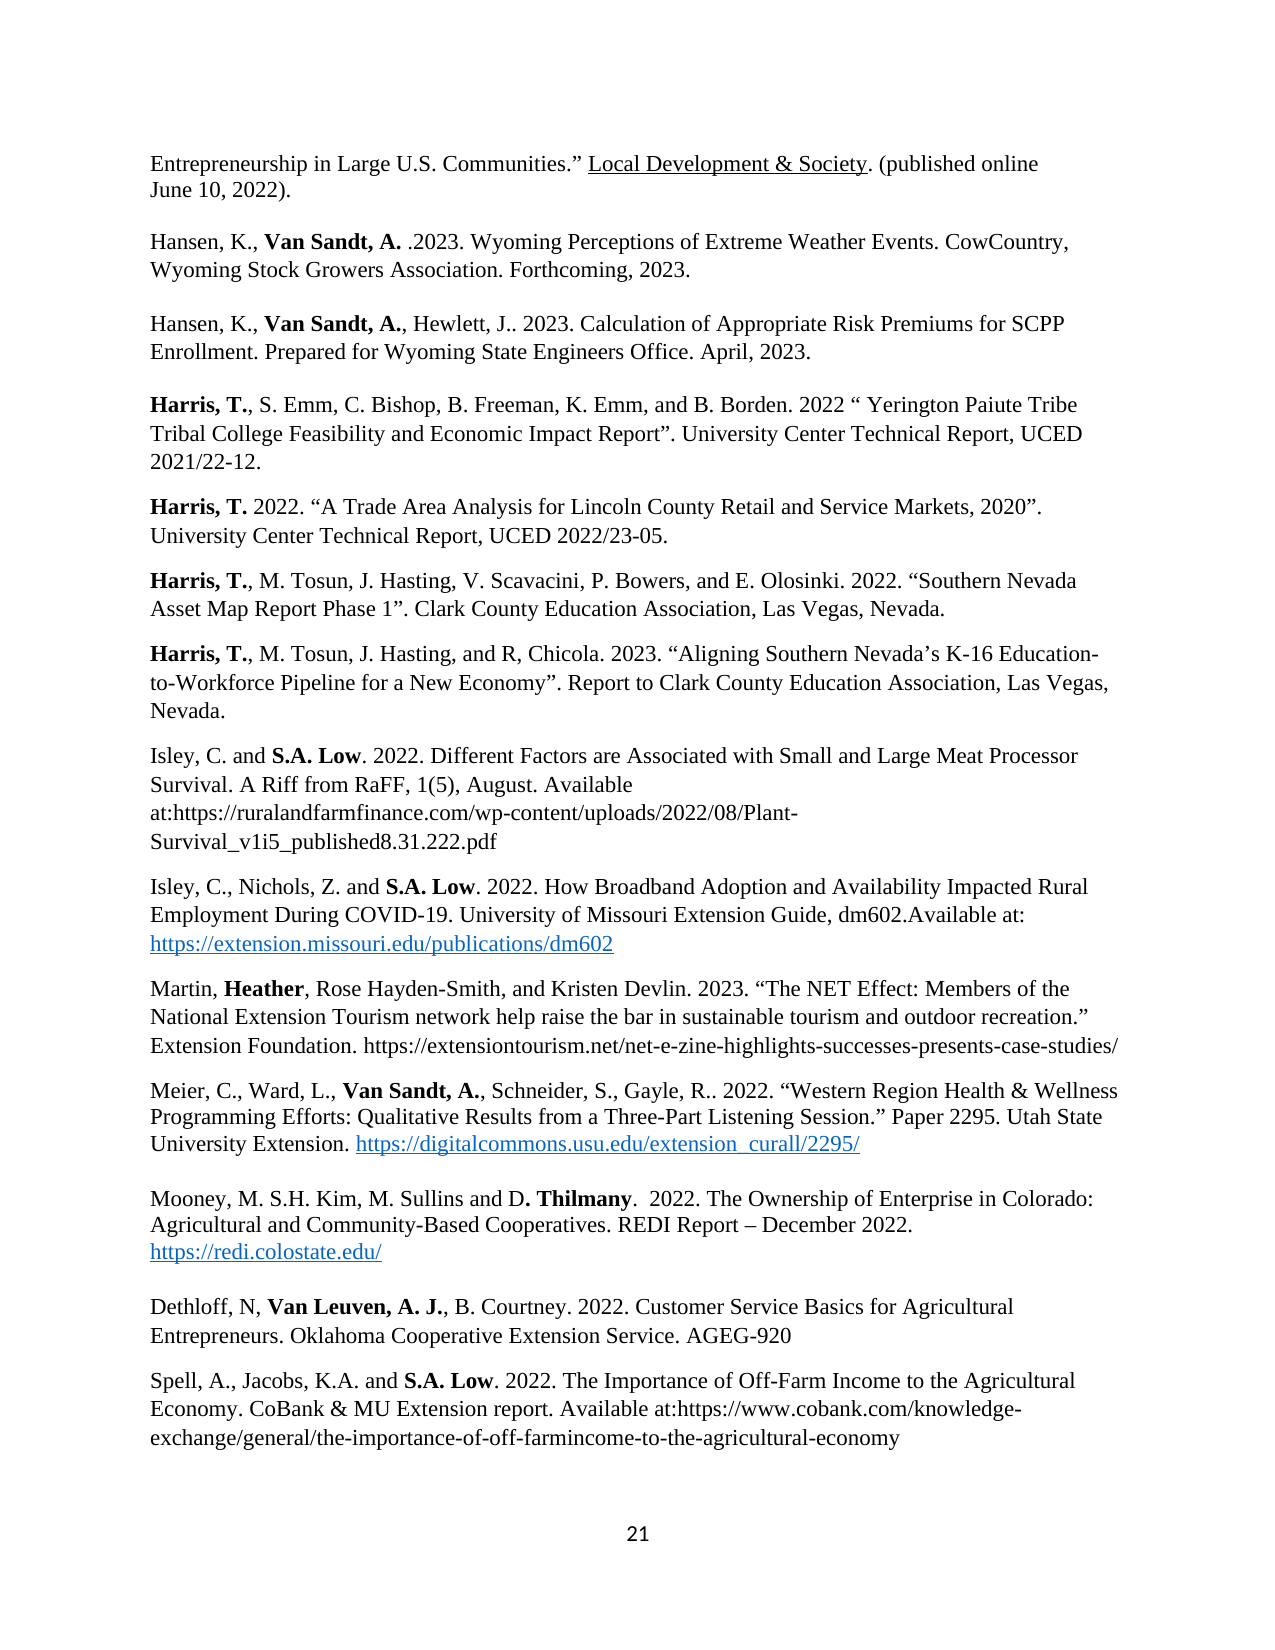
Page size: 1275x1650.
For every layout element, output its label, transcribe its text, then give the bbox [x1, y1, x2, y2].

text Entrepreneurship in Large U.S. Communities.” Local Development & Society. (published online [150, 150, 1125, 176]
text June 10, 2022). [150, 176, 1125, 203]
text Meier, C., Ward, L., Van Sandt, A., Schneider, S., Gayle, R.. 2022. “Western Region Health & Wellness Programming Efforts: Qualitative Results from a Three-Part Listening Session.” Paper 2295. Utah State University Extension. https://digitalcommons.usu.edu/extension_curall/2295/ [150, 1077, 1125, 1156]
text Isley, C. and S.A. Low. 2022. Different Factors are Associated with Small and Large Meat Processor Survival. A Riff from RaFF, 1(5), August. Available at:https://ruralandfarmfinance.com/wp-content/uploads/2022/08/Plant-Survival_v1i5_published8.31.222.pdf [150, 742, 1125, 854]
text Spell, A., Jacobs, K.A. and S.A. Low. 2022. The Importance of Off-Farm Income to the Agricultural Economy. CoBank & MU Extension report. Available at:https://www.cobank.com/knowledge-exchange/general/the-importance-of-off-farmincome-to-the-agricultural-economy [150, 1367, 1125, 1450]
text Mooney, M. S.H. Kim, M. Sullins and D. Thilmany. 2022. The Ownership of Enterprise in Colorado: Agricultural and Community-Based Cooperatives. REDI Report – December 2022. https://redi.colostate.edu/ [150, 1185, 1125, 1264]
text Dethloff, N, Van Leuven, A. J., B. Courtney. 2022. Customer Service Basics for Agricultural Entrepreneurs. Oklahoma Cooperative Extension Service. AGEG-920 [150, 1293, 1125, 1348]
text Hansen, K., Van Sandt, A., Hewlett, J.. 2023. Calculation of Appropriate Risk Premiums for SCPP Enrollment. Prepared for Wyoming State Engineers Office. April, 2023. [150, 309, 1125, 364]
text Harris, T., M. Tosun, J. Hasting, V. Scavacini, P. Bowers, and E. Olosinki. 2022. “Southern Nevada Asset Map Report Phase 1”. Clark County Education Association, Las Vegas, Nevada. [150, 567, 1125, 622]
text Martin, Heather, Rose Hayden-Smith, and Kristen Devlin. 2023. “The NET Effect: Members of the National Extension Tourism network help raise the bar in sustainable tourism and outdoor recreation.” Extension Foundation. https://extensiontourism.net/net-e-zine-highlights-successes-presents-case-studies/ [150, 975, 1125, 1058]
text Harris, T. 2022. “A Trade Area Analysis for Lincoln County Retail and Service Markets, 2020”. University Center Technical Report, UCED 2022/23-05. [150, 493, 1125, 548]
text Hansen, K., Van Sandt, A. .2023. Wyoming Perceptions of Extreme Weather Events. CowCountry, Wyoming Stock Growers Association. Forthcoming, 2023. [150, 228, 1125, 282]
text Harris, T., S. Emm, C. Bishop, B. Freeman, K. Emm, and B. Borden. 2022 “ Yerington Paiute Tribe Tribal College Feasibility and Economic Impact Report”. University Center Technical Report, UCED 2021/22-12. [150, 391, 1125, 475]
text Isley, C., Nichols, Z. and S.A. Low. 2022. How Broadband Adoption and Availability Impacted Rural Employment During COVID-19. University of Missouri Extension Guide, dm602.Available at: https://extension.missouri.edu/publications/dm602 [150, 873, 1125, 956]
text Harris, T., M. Tosun, J. Hasting, and R, Chicola. 2023. “Aligning Southern Nevada’s K-16 Education-to-Workforce Pipeline for a New Economy”. Report to Clark County Education Association, Las Vegas, Nevada. [150, 641, 1125, 724]
